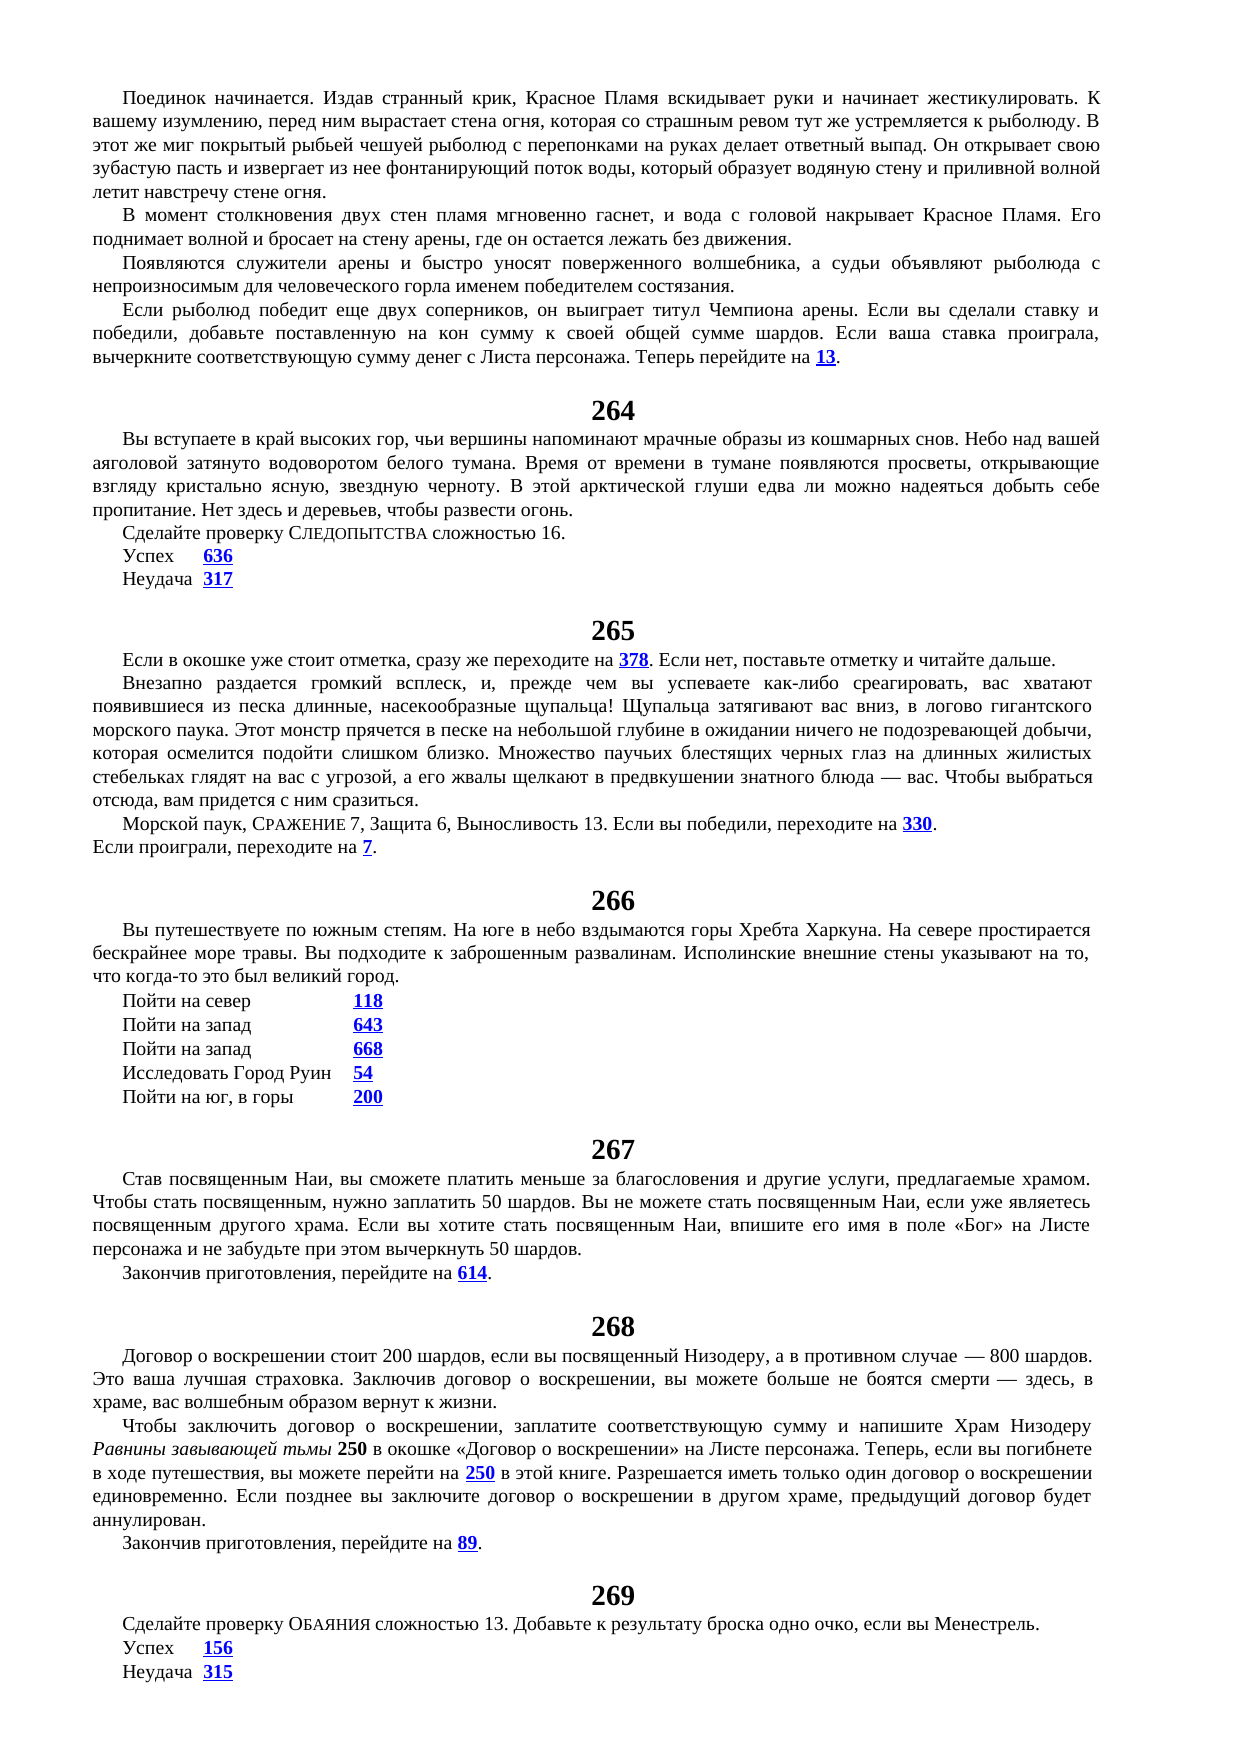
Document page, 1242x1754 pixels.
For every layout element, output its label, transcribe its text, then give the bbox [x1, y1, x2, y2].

text Исследовать Город Руин 54 [92, 1061, 1091, 1083]
text Неудача 317 [92, 567, 1104, 589]
text Вы путешествуете по южным степям. На юге в небо вздымаются горы Хребта Харкуна. На севере простирается бескрайнее море травы. Вы подходите к заброшенным развалинам. Исполинские внешние стены указывают на то, что когда-то это был великий город. [92, 918, 1091, 987]
subtitle 267 [92, 1132, 1104, 1166]
subtitle 268 [92, 1309, 1104, 1343]
text Став посвященным Наи, вы сможете платить меньше за благословения и другие услуги, предлагаемые храмом. Чтобы стать посвященным, нужно заплатить 50 шардов. Вы не можете стать посвященным Наи, если уже являетесь посвященным другого храма. Если вы хотите стать посвященным Наи, впишите его имя в поле «Бог» на Листе персонажа и не забудьте при этом вычеркнуть 50 шардов. [92, 1167, 1091, 1260]
subtitle 266 [92, 883, 1104, 917]
subtitle 264 [92, 393, 1104, 427]
text В момент столкновения двух стен пламя мгновенно гаснет, и вода с головой накрывает Красное Пламя. Его поднимает волной и бросает на стену арены, где он остается лежать без движения. [92, 203, 1102, 250]
text Закончив приготовления, перейдите на 614. [92, 1261, 1104, 1284]
text Сделайте проверку СЛЕДОПЫТСТВА сложностью 16. [92, 521, 1104, 544]
text Пойти на север 118 [92, 988, 1091, 1011]
text Появляются служители арены и быстро уносят поверженного волшебника, а судьи объявляют рыболюда с непроизносимым для человеческого горла именем победителем состязания. [92, 251, 1101, 297]
text Если рыболюд победит еще двух соперников, он выиграет титул Чемпиона арены. Если вы сделали ставку и победили, добавьте поставленную на кон сумму к своей общей сумме шардов. Если ваша ставка проиграла, вычеркните соответствующую сумму денег с Листа персонажа. Теперь перейдите на 13. [92, 298, 1101, 367]
text Пойти на запад 668 [92, 1037, 1091, 1059]
text Договор о воскрешении стоит 200 шардов, если вы посвященный Низодеру, а в противном случае — 800 шардов. Это ваша лучшая страховка. Заключив договор о воскрешении, вы можете больше не боятся смерти — здесь, в храме, вас волшебным образом вернут к жизни. [92, 1344, 1093, 1413]
text Закончив приготовления, перейдите на 89. [92, 1531, 1104, 1554]
text Чтобы заключить договор о воскрешении, заплатите соответствующую сумму и напишите Храм Низодеру Равнины завывающей тьмы 250 в окошке «Договор о воскрешении» на Листе персонажа. Теперь, если вы погибнете в ходе путешествия, вы можете перейти на 250 в этой книге. Разрешается иметь только один договор о воскрешении единовременно. Если позднее вы заключите договор о воскрешении в другом храме, предыдущий договор будет аннулирован. [92, 1414, 1093, 1531]
subtitle 265 [92, 613, 1104, 646]
text Успех 156 [92, 1636, 1090, 1659]
text Сделайте проверку ОБАЯНИЯ сложностью 13. Добавьте к результату броска одно очко, если вы Менестрель. [92, 1612, 1090, 1635]
text Вы вступаете в край высоких гор, чьи вершины напоминают мрачные образы из кошмарных снов. Небо над вашей аяголовой затянуто водоворотом белого тумана. Время от времени в тумане появляются просветы, открывающие взгляду кристально ясную, звездную черноту. В этой арктической глуши едва ли можно надеяться добыть себе пропитание. Нет здесь и деревьев, чтобы развести огонь. [92, 427, 1101, 520]
subtitle 269 [92, 1578, 1104, 1611]
text Пойти на запад 643 [92, 1013, 1091, 1035]
text Если в окошке уже стоит отметка, сразу же переходите на 378. Если нет, поставьте отметку и читайте дальше. [92, 647, 1091, 670]
text Успех 636 [92, 544, 1104, 567]
text Пойти на юг, в горы 200 [92, 1085, 1091, 1108]
text Внезапно раздается громкий всплеск, и, прежде чем вы успеваете как-либо среагировать, вас хватают появившиеся из песка длинные, насекообразные щупальца! Щупальца затягивают вас вниз, в логово гигантского морского паука. Этот монстр прячется в песке на небольшой глубине в ожидании ничего не подозревающей добычи, которая осмелится подойти слишком близко. Множество паучьих блестящих черных глаз на длинных жилистых стебельках глядят на вас с угрозой, а его жвалы щелкают в предвкушении знатного блюда — вас. Чтобы выбраться отсюда, вам придется с ним сразиться. [92, 671, 1093, 811]
text Поединок начинается. Издав странный крик, Красное Пламя вскидывает руки и начинает жестикулировать. К вашему изумлению, перед ним вырастает стена огня, которая со страшным ревом тут же устремляется к рыболюду. В этот же миг покрытый рыбьей чешуей рыболюд с перепонками на руках делает ответный выпад. Он открывает свою зубастую пасть и извергает из нее фонтанирующий поток воды, который образует водяную стену и приливной волной летит навстречу стене огня. [92, 86, 1102, 203]
text Неудача 315 [92, 1660, 1090, 1683]
text Морской паук, СРАЖЕНИЕ 7, Защита 6, Выносливость 13. Если вы победили, переходите на 330. Если проиграли, переходите на 7. [92, 812, 967, 858]
